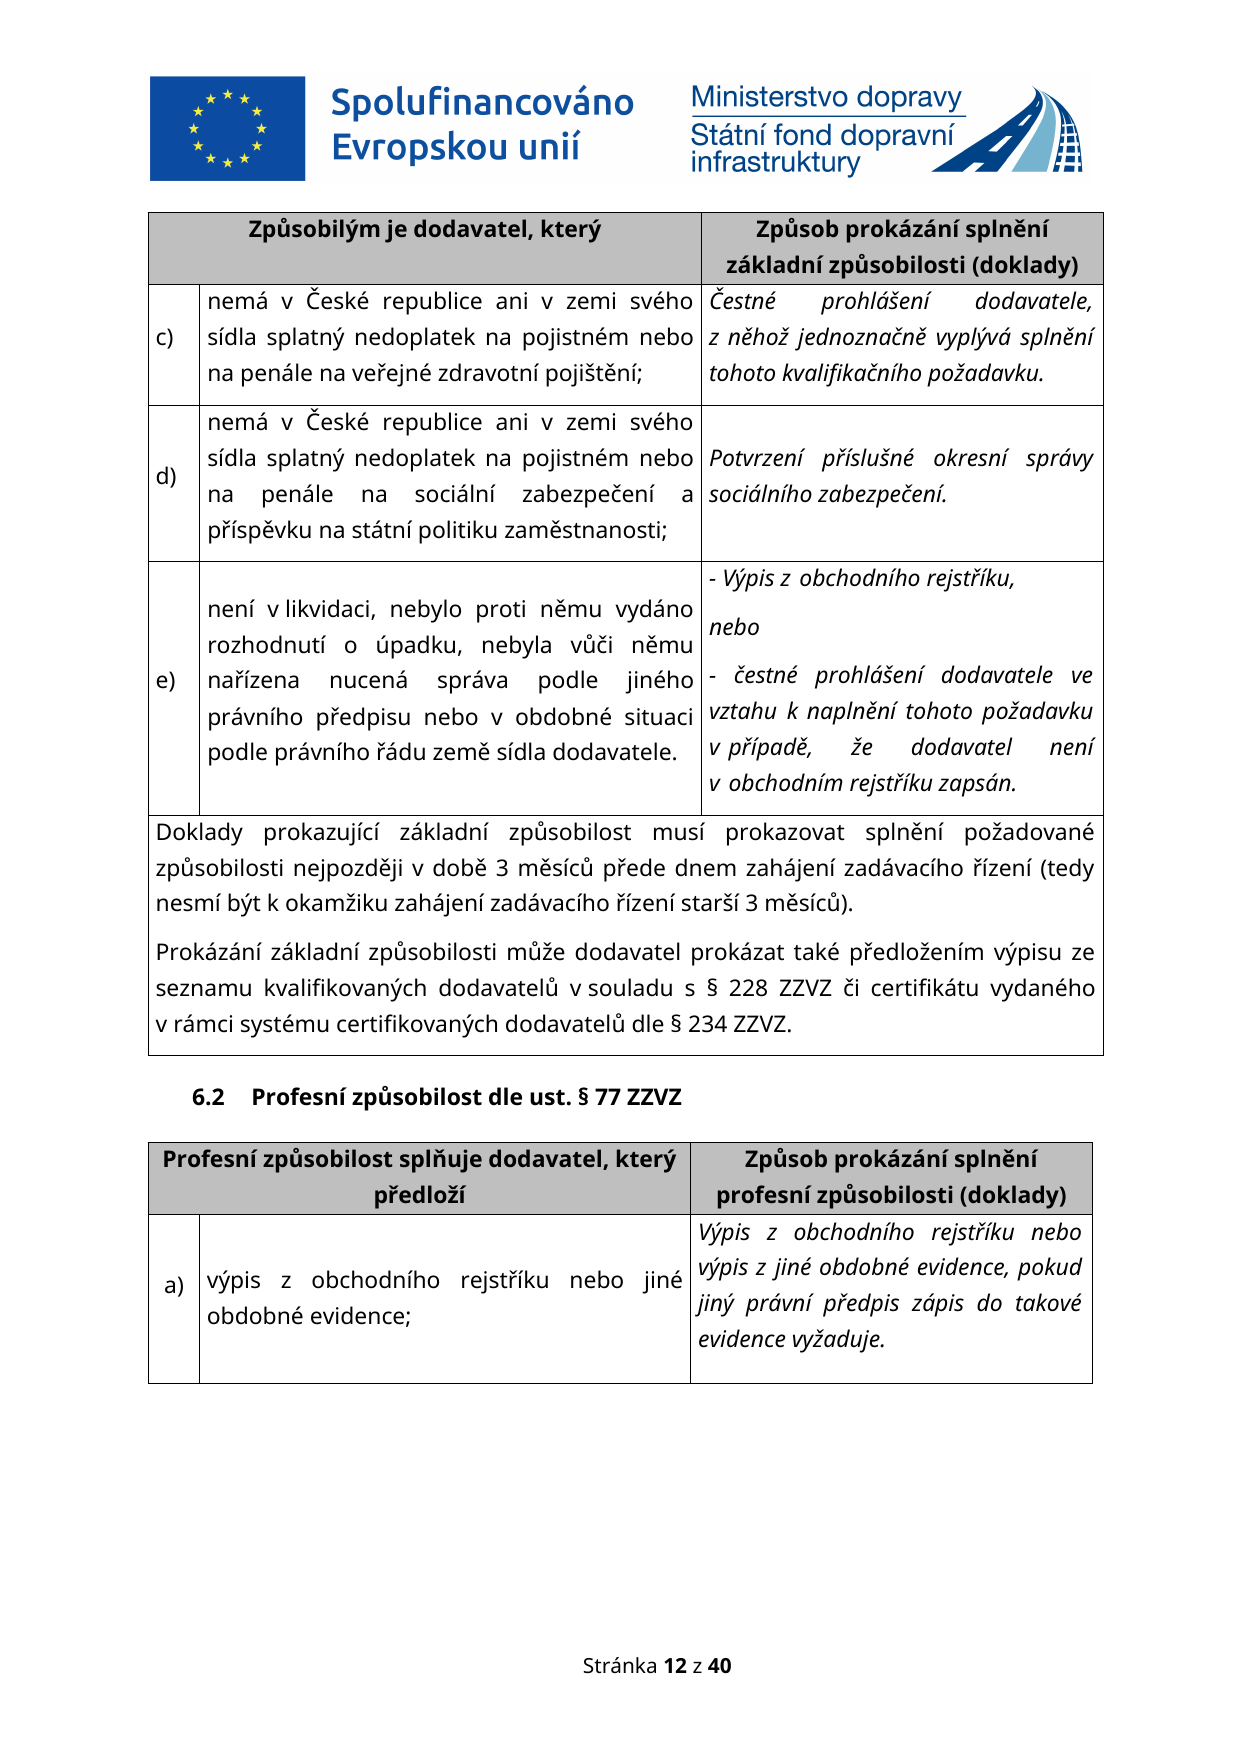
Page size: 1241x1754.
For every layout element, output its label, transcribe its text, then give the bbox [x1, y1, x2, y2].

table_cell nemá v České republice ani v zemi svého sídla splatný nedoplatek na pojistném nebo na penále na veřejné zdravotní pojištění; [200, 285, 701, 405]
subtitle Profesní způsobilost dle ust. § 77 ZZVZ [192, 1081, 1093, 1113]
table_header Způsob prokázání splnění profesní způsobilosti (doklady) [691, 1143, 1092, 1214]
table_cell Čestné prohlášení dodavatele, z něhož jednoznačně vyplývá splnění tohoto kvalifikačního požadavku. [702, 285, 1103, 405]
table_cell nemá v České republice ani v zemi svého sídla splatný nedoplatek na pojistném nebo na penále na sociální zabezpečení a příspěvku na státní politiku zaměstnanosti; [200, 406, 701, 561]
table_header Způsobilým je dodavatel, který [149, 213, 701, 284]
table_cell Doklady prokazující základní způsobilost musí prokazovat splnění požadované způsobilosti nejpozději v době 3 měsíců přede dnem zahájení zadávacího řízení (tedy nesmí být k okamžiku zahájení zadávacího řízení starší 3 měsíců). Prokázání základní způsobilosti může dodavatel prokázat také předložením výpisu ze seznamu kvalifikovaných dodavatelů v souladu s § 228 ZZVZ či certifikátu vydaného v rámci systému certifikovaných dodavatelů dle § 234 ZZVZ. [149, 816, 1103, 1055]
table_header Způsob prokázání splnění základní způsobilosti (doklady) [702, 213, 1103, 284]
table_cell d) [149, 406, 199, 561]
picture [147, 73, 1092, 184]
table_cell e) [149, 562, 199, 814]
table_cell není v likvidaci, nebylo proti němu vydáno rozhodnutí o úpadku, nebyla vůči němu nařízena nucená správa podle jiného právního předpisu nebo v obdobné situaci podle právního řádu země sídla dodavatele. [200, 562, 701, 814]
table_cell výpis z obchodního rejstříku nebo jiné obdobné evidence; [200, 1215, 690, 1383]
table_header Profesní způsobilost splňuje dodavatel, který předloží [149, 1143, 690, 1214]
table_cell a) [149, 1215, 199, 1383]
table_cell c) [149, 285, 199, 405]
table_cell - Výpis z obchodního rejstříku, nebo - čestné prohlášení dodavatele ve vztahu k naplnění tohoto požadavku v případě, že dodavatel není v obchodním rejstříku zapsán. [702, 562, 1103, 814]
table_cell Výpis z obchodního rejstříku nebo výpis z jiné obdobné evidence, pokud jiný právní předpis zápis do takové evidence vyžaduje. [691, 1215, 1092, 1383]
table_cell Potvrzení příslušné okresní správy sociálního zabezpečení. [702, 406, 1103, 561]
